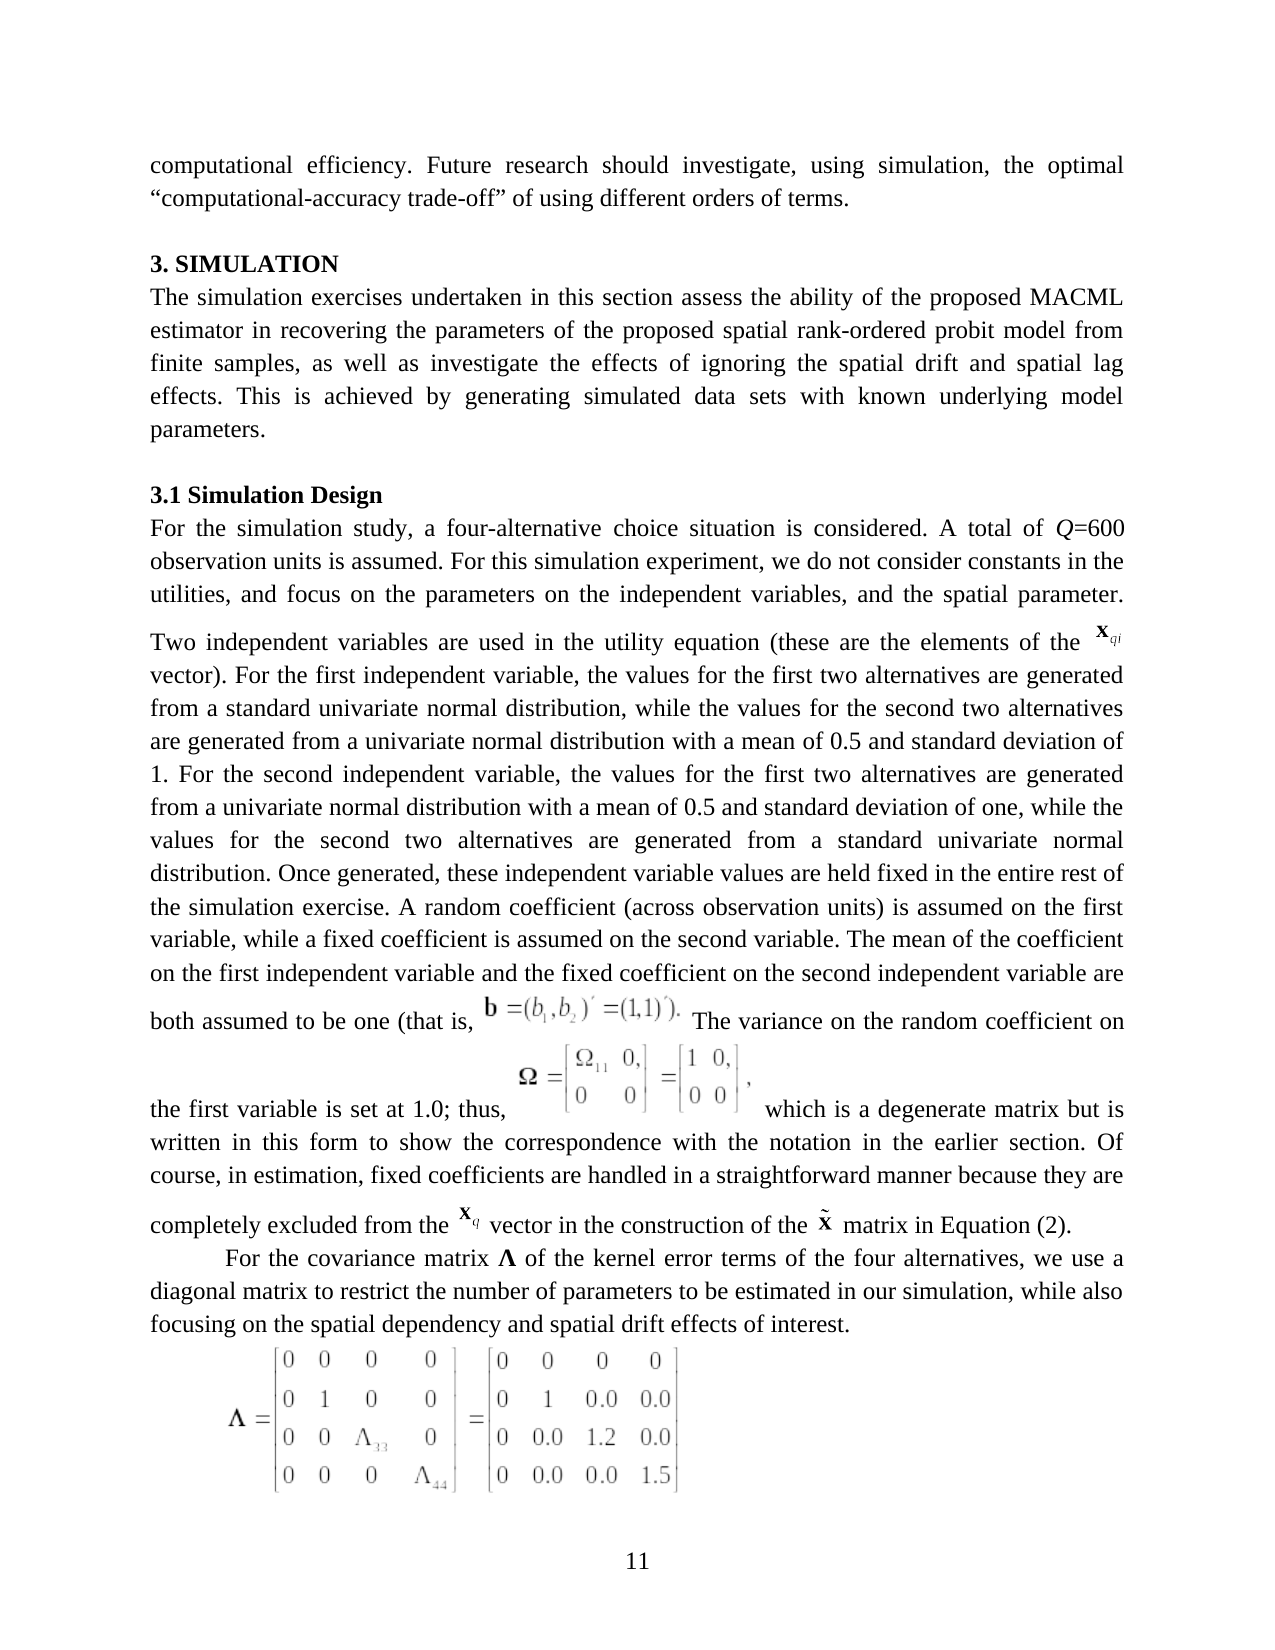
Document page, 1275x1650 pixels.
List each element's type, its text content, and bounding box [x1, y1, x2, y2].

text For the covariance matrix Λ of the kernel error terms of the four alternatives, we use a diagonal matrix to restrict the number of parameters to be estimated in our simulation, while also focusing on the spatial dependency and spatial drift effects of interest. [150, 1243, 1125, 1338]
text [150, 150, 1125, 212]
text 3.1 Simulation Design [150, 480, 1125, 509]
subtitle 3. SIMULATION [150, 249, 1125, 278]
text The simulation exercises undertaken in this section assess the ability of the proposed MACML estimator in recovering the parameters of the proposed spatial rank-ordered probit model from finite samples, as well as investigate the effects of ignoring the spatial drift and spatial lag effects. This is achieved by generating simulated data sets with known underlying model parameters. [150, 282, 1125, 443]
text For the simulation study, a four-alternative choice situation is considered. A total of Q=600 observation units is assumed. For this simulation experiment, we do not consider constants in the utilities, and focus on the parameters on the independent variables, and the spatial parameter. Two independent variables are used in the utility equation (these are the elements of the vector). For the first independent variable, the values for the first two alternatives are generated from a standard univariate normal distribution, while the values for the second two alternatives are generated from a univariate normal distribution with a mean of 0.5 and standard deviation of 1. For the second independent variable, the values for the first two alternatives are generated from a univariate normal distribution with a mean of 0.5 and standard deviation of one, while the values for the second two alternatives are generated from a standard univariate normal distribution. Once generated, these independent variable values are held fixed in the entire rest of the simulation exercise. A random coefficient (across observation units) is assumed on the first variable, while a fixed coefficient is assumed on the second variable. The mean of the coefficient on the first independent variable and the fixed coefficient on the second independent variable are both assumed to be one (that is, The variance on the random coefficient on the first variable is set at 1.0; thus, which is a degenerate matrix but is written in this form to show the correspondence with the notation in the earlier section. Of course, in estimation, fixed coefficients are handled in a straightforward manner because they are completely excluded from the vector in the construction of the matrix in Equation (2). [150, 513, 1125, 1239]
